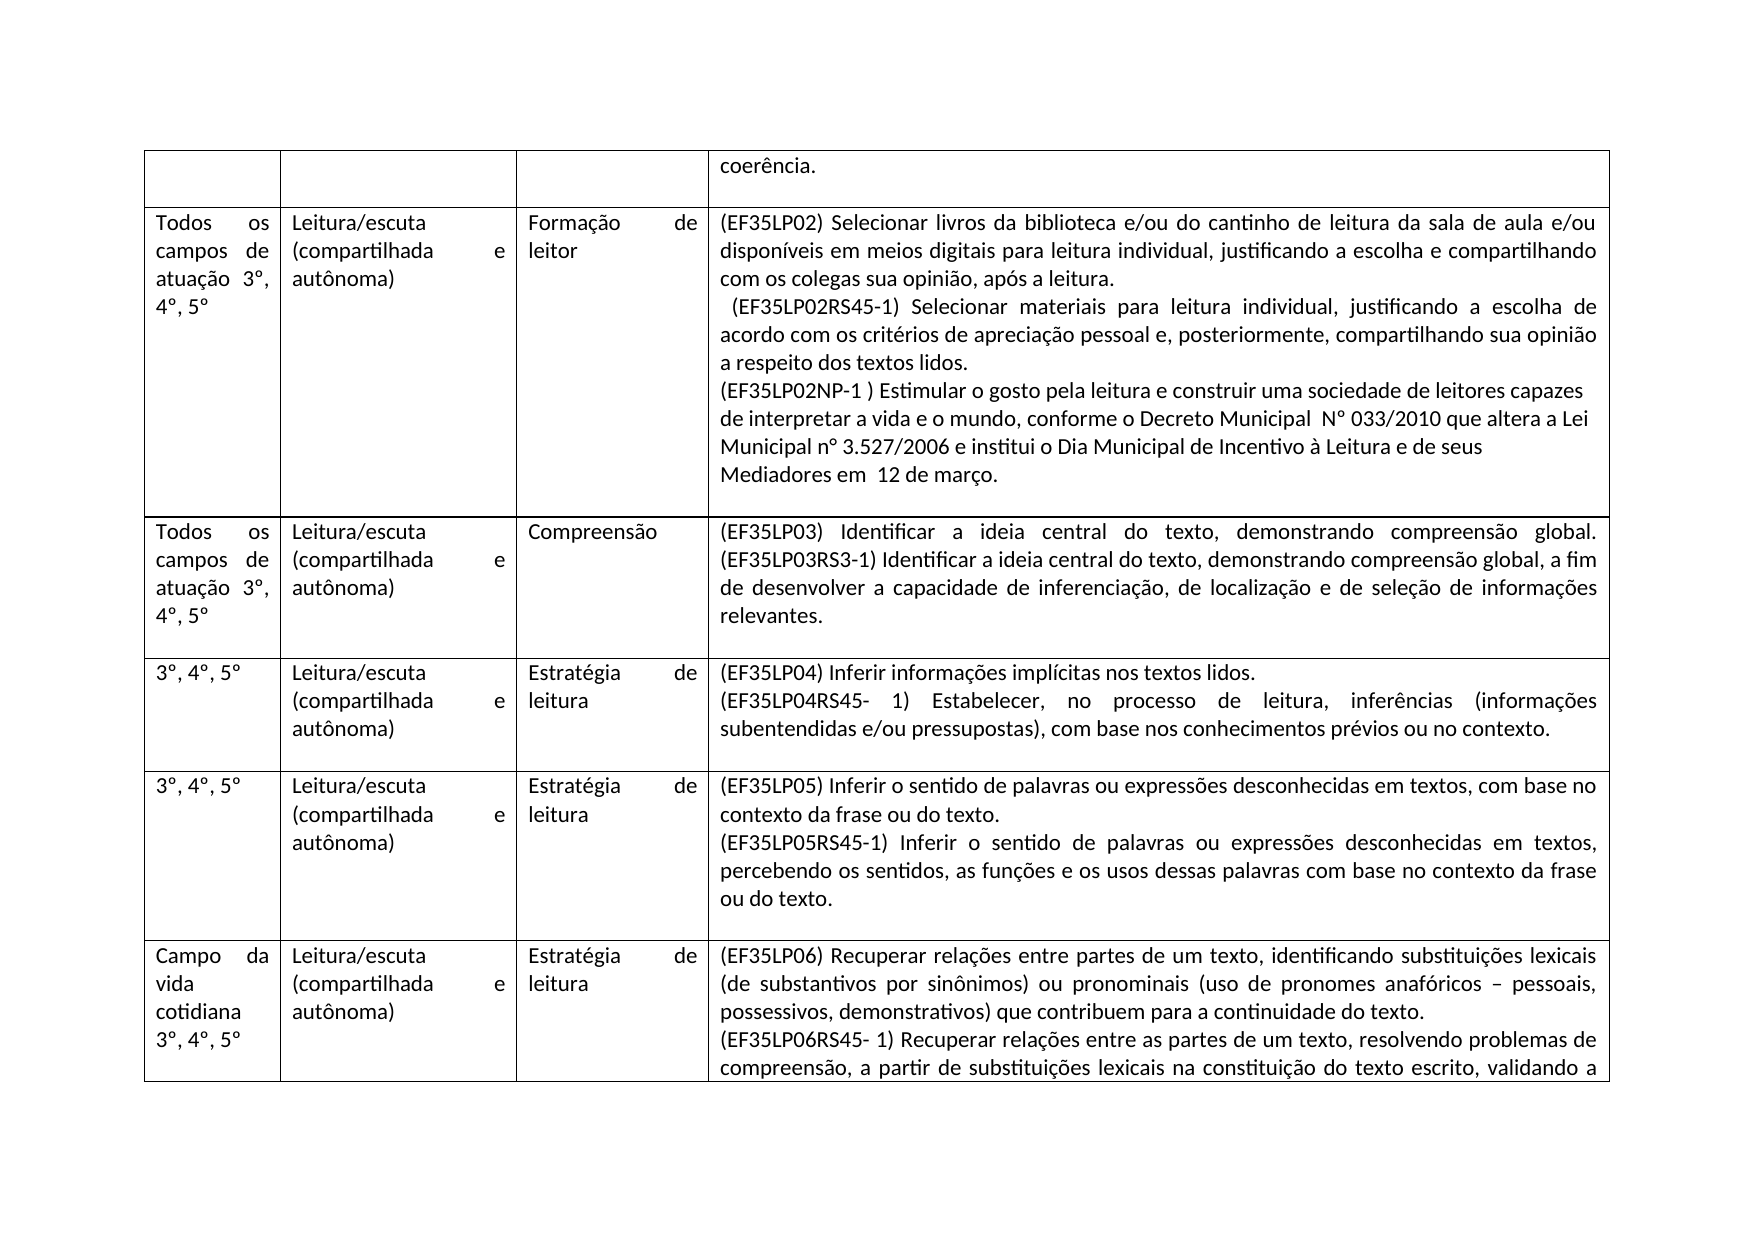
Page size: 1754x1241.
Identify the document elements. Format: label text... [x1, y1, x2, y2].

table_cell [709, 941, 1609, 1081]
table_cell Compreensão [517, 518, 708, 657]
table_cell Leitura/escuta (compartilhada e autônoma) [281, 208, 516, 516]
table_cell (EF35LP02) Selecionar livros da biblioteca e/ou do cantinho de leitura da sala de aula e/ou disponíveis em meios digitais para leitura individual, justificando a escolha e compartilhando com os colegas sua opinião, após a leitura. (EF35LP02RS45-1) Selecionar materiais para leitura individual, justificando a escolha de acordo com os critérios de apreciação pessoal e, posteriormente, compartilhando sua opinião a respeito dos textos lidos. (EF35LP02NP-1 ) Estimular o gosto pela leitura e construir uma sociedade de leitores capazes de interpretar a vida e o mundo, conforme o Decreto Municipal Nº 033/2010 que altera a Lei Municipal n° 3.527/2006 e institui o Dia Municipal de Incentivo à Leitura e de seus Mediadores em 12 de março. [709, 208, 1609, 516]
table_cell Todos os campos de atuação 3º, 4º, 5º [145, 208, 280, 516]
table_cell Formação de leitor [517, 208, 708, 516]
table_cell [145, 941, 280, 1081]
table_cell Estratégia de leitura [517, 659, 708, 771]
table_cell Leitura/escuta (compartilhada e autônoma) [281, 518, 516, 657]
table_cell 3º, 4º, 5º [145, 772, 280, 940]
table_cell Leitura/escuta (compartilhada e autônoma) [281, 772, 516, 940]
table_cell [145, 151, 280, 207]
table_cell (EF35LP05) Inferir o sentido de palavras ou expressões desconhecidas em textos, com base no contexto da frase ou do texto. (EF35LP05RS45-1) Inferir o sentido de palavras ou expressões desconhecidas em textos, percebendo os sentidos, as funções e os usos dessas palavras com base no contexto da frase ou do texto. [709, 772, 1609, 940]
table_cell (EF35LP04) Inferir informações implícitas nos textos lidos. (EF35LP04RS45- 1) Estabelecer, no processo de leitura, inferências (informações subentendidas e/ou pressupostas), com base nos conhecimentos prévios ou no contexto. [709, 659, 1609, 771]
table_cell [281, 151, 516, 207]
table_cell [709, 151, 1609, 207]
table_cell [517, 941, 708, 1081]
table_cell (EF35LP03) Identificar a ideia central do texto, demonstrando compreensão global. (EF35LP03RS3-1) Identificar a ideia central do texto, demonstrando compreensão global, a fim de desenvolver a capacidade de inferenciação, de localização e de seleção de informações relevantes. [709, 518, 1609, 657]
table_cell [281, 941, 516, 1081]
table_cell Leitura/escuta (compartilhada e autônoma) [281, 659, 516, 771]
table_cell Todos os campos de atuação 3º, 4º, 5º [145, 518, 280, 657]
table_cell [517, 151, 708, 207]
table_cell 3º, 4º, 5º [145, 659, 280, 771]
table_cell Estratégia de leitura [517, 772, 708, 940]
